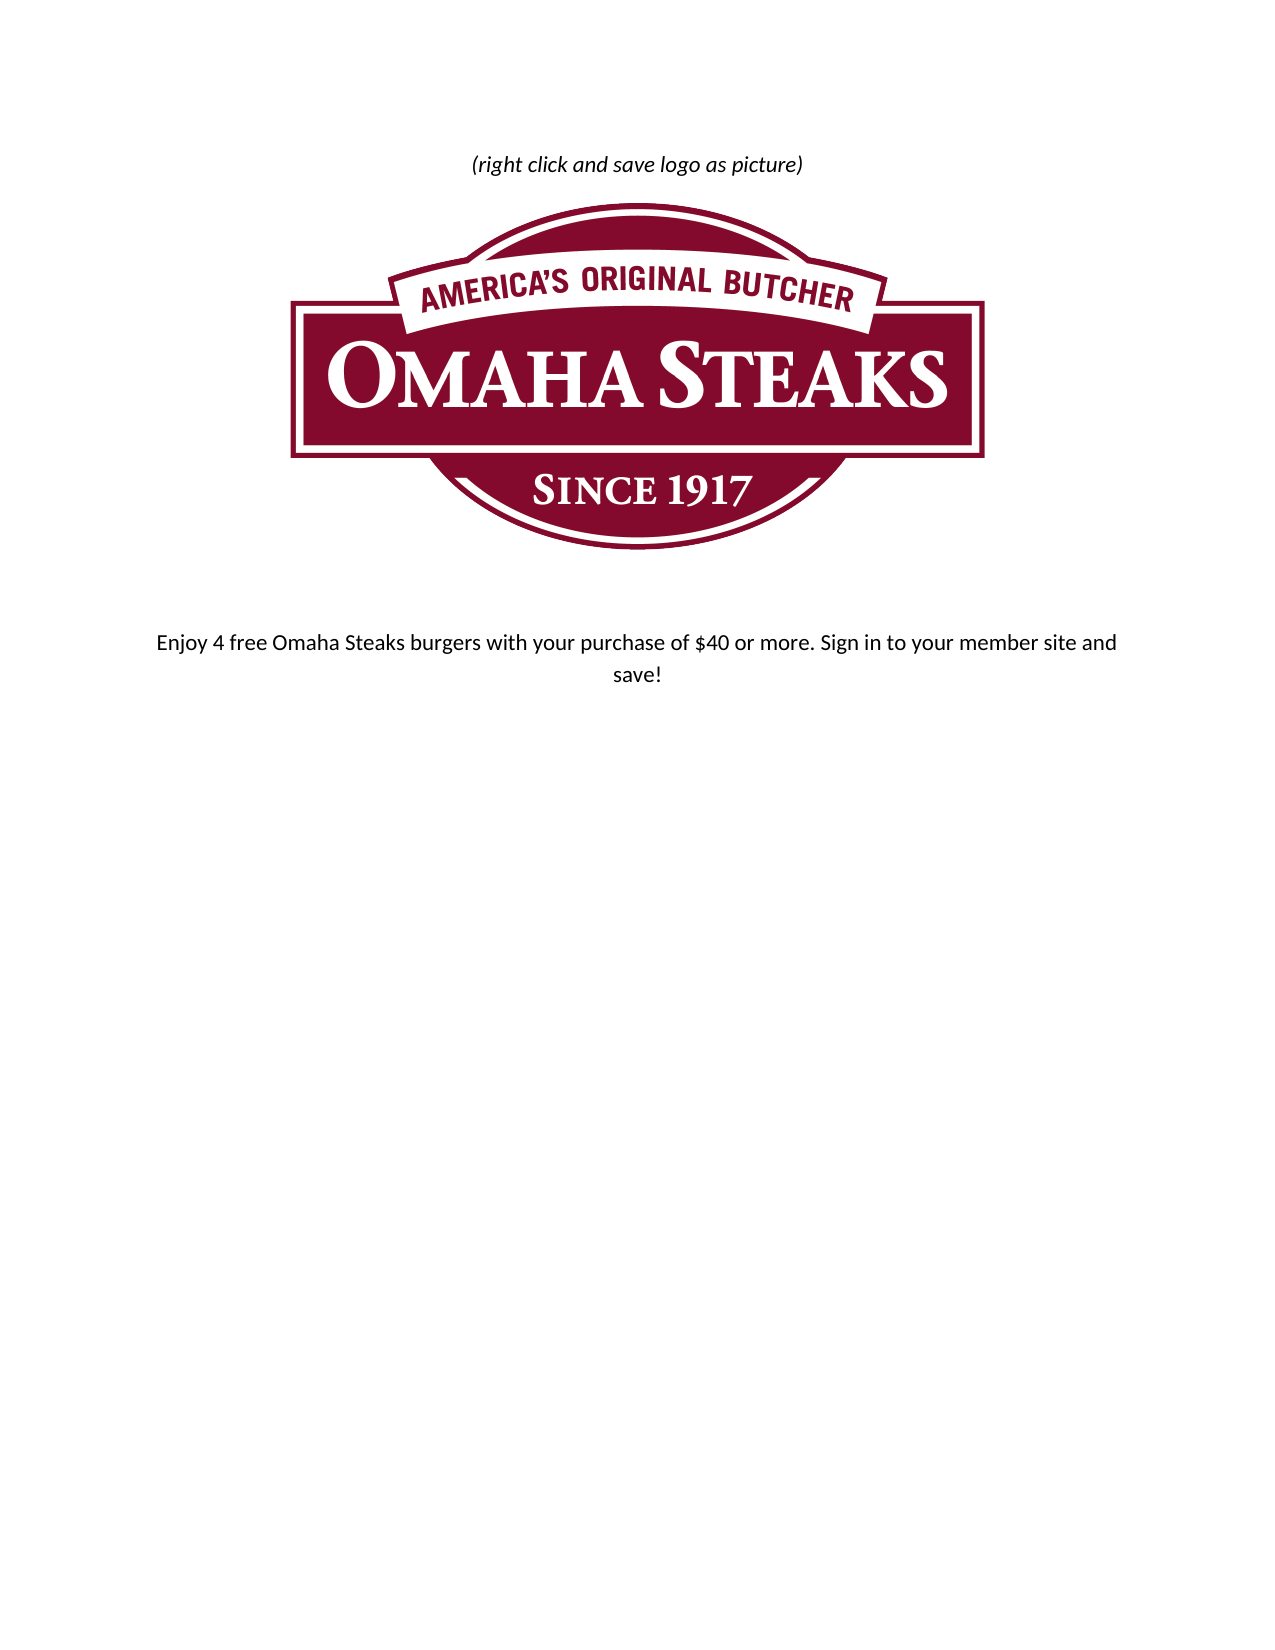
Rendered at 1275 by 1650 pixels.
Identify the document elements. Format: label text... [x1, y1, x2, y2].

picture [290, 203, 985, 550]
text Enjoy 4 free Omaha Steaks burgers with your purchase of $40 or more. Sign in to your member site and save! [150, 628, 1125, 688]
text (right click and save logo as picture) [150, 150, 1125, 178]
